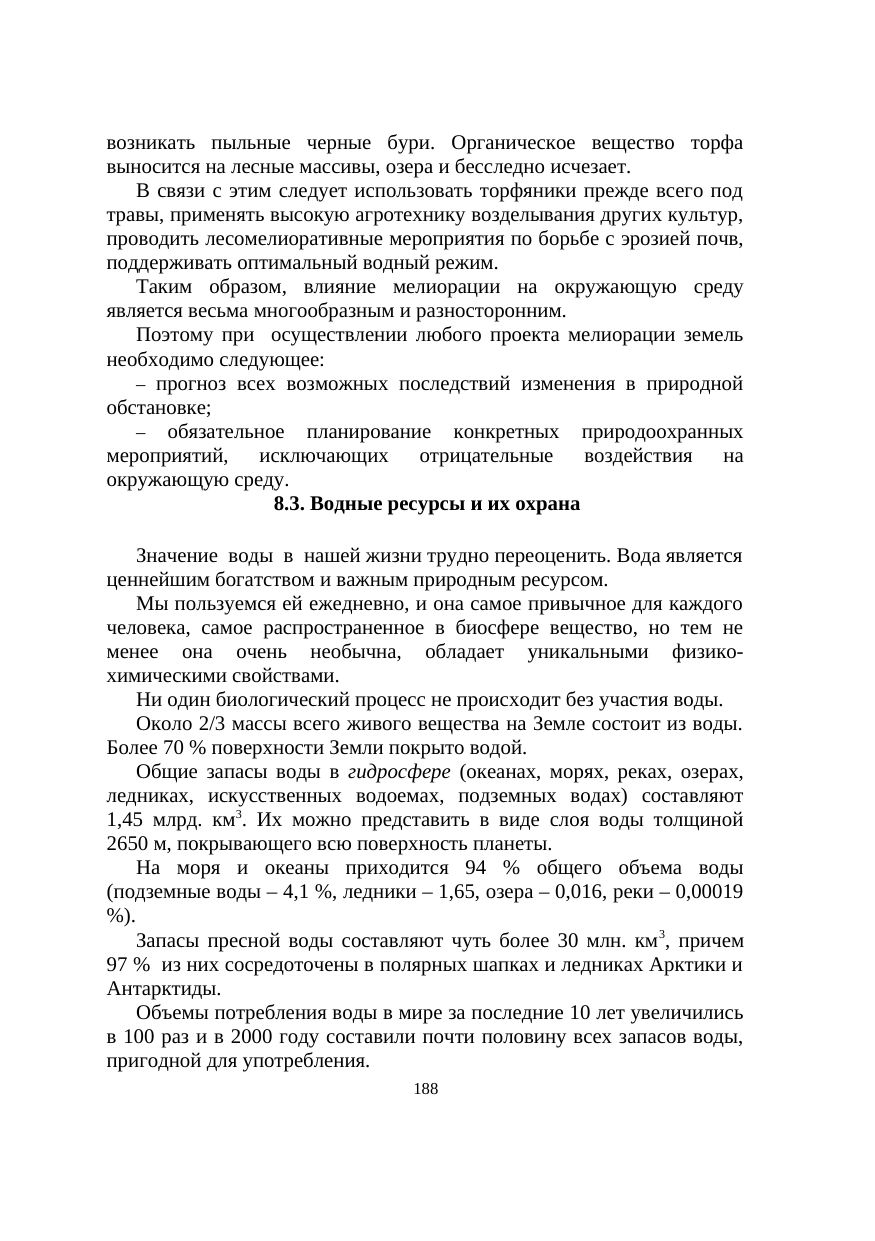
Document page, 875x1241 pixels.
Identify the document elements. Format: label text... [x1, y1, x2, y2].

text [106, 130, 744, 178]
list 8.3. Водные ресурсы и их охрана [106, 491, 744, 515]
text На моря и океаны приходится 94 % общего объема воды (подземные воды – 4,1 %, ледники – 1,65, озера – 0,016, реки – 0,00019 %). [106, 855, 744, 927]
text Таким образом, влияние мелиорации на окружающую среду является весьма многообразным и разносторонним. [106, 274, 744, 322]
list В связи с этим следует использовать торфяники прежде всего под травы, применять высокую агротехнику возделывания других культур, проводить лесомелиоративные мероприятия по борьбе с эрозией почв, поддерживать оптимальный водный режим. [106, 178, 744, 274]
text Значение воды в нашей жизни трудно переоценить. Вода является [106, 542, 744, 567]
text Объемы потребления воды в мире за последние 10 лет увеличились в 100 раз и в 2000 году составили почти половину всех запасов воды, пригодной для употребления. [106, 1000, 744, 1072]
text Мы пользуемся ей ежедневно, и она самое привычное для каждого человека, самое распространенное в биосфере вещество, но тем не менее она очень необычна, обладает уникальными физико-химическими свойствами. [106, 591, 744, 687]
text Ни один биологический процесс не происходит без участия воды. [106, 687, 744, 711]
text – прогноз всех возможных последствий изменения в природной обстановке; [106, 371, 744, 419]
text Около 2/3 массы всего живого вещества на Земле состоит из воды. Более 70 % поверхности Земли покрыто водой. [106, 711, 744, 759]
text Общие запасы воды в гидросфере (океанах, морях, реках, озерах, ледниках, искусственных водоемах, подземных водах) составляют 1,45 млрд. км3. Их можно представить в виде слоя воды толщиной , покрывающего всю поверхность планеты. [106, 759, 744, 855]
text Запасы пресной воды составляют чуть более 30 млн. км3, причем 97 % из них сосредоточены в полярных шапках и ледниках Арктики и Антарктиды. [106, 927, 744, 1000]
text ценнейшим богатством и важным природным ресурсом. [106, 567, 744, 591]
text Поэтому при осуществлении любого проекта мелиорации земель необходимо следующее: [106, 322, 744, 371]
text – обязательное планирование конкретных природоохранных мероприятий, исключающих отрицательные воздействия на окружающую среду. [106, 419, 744, 491]
